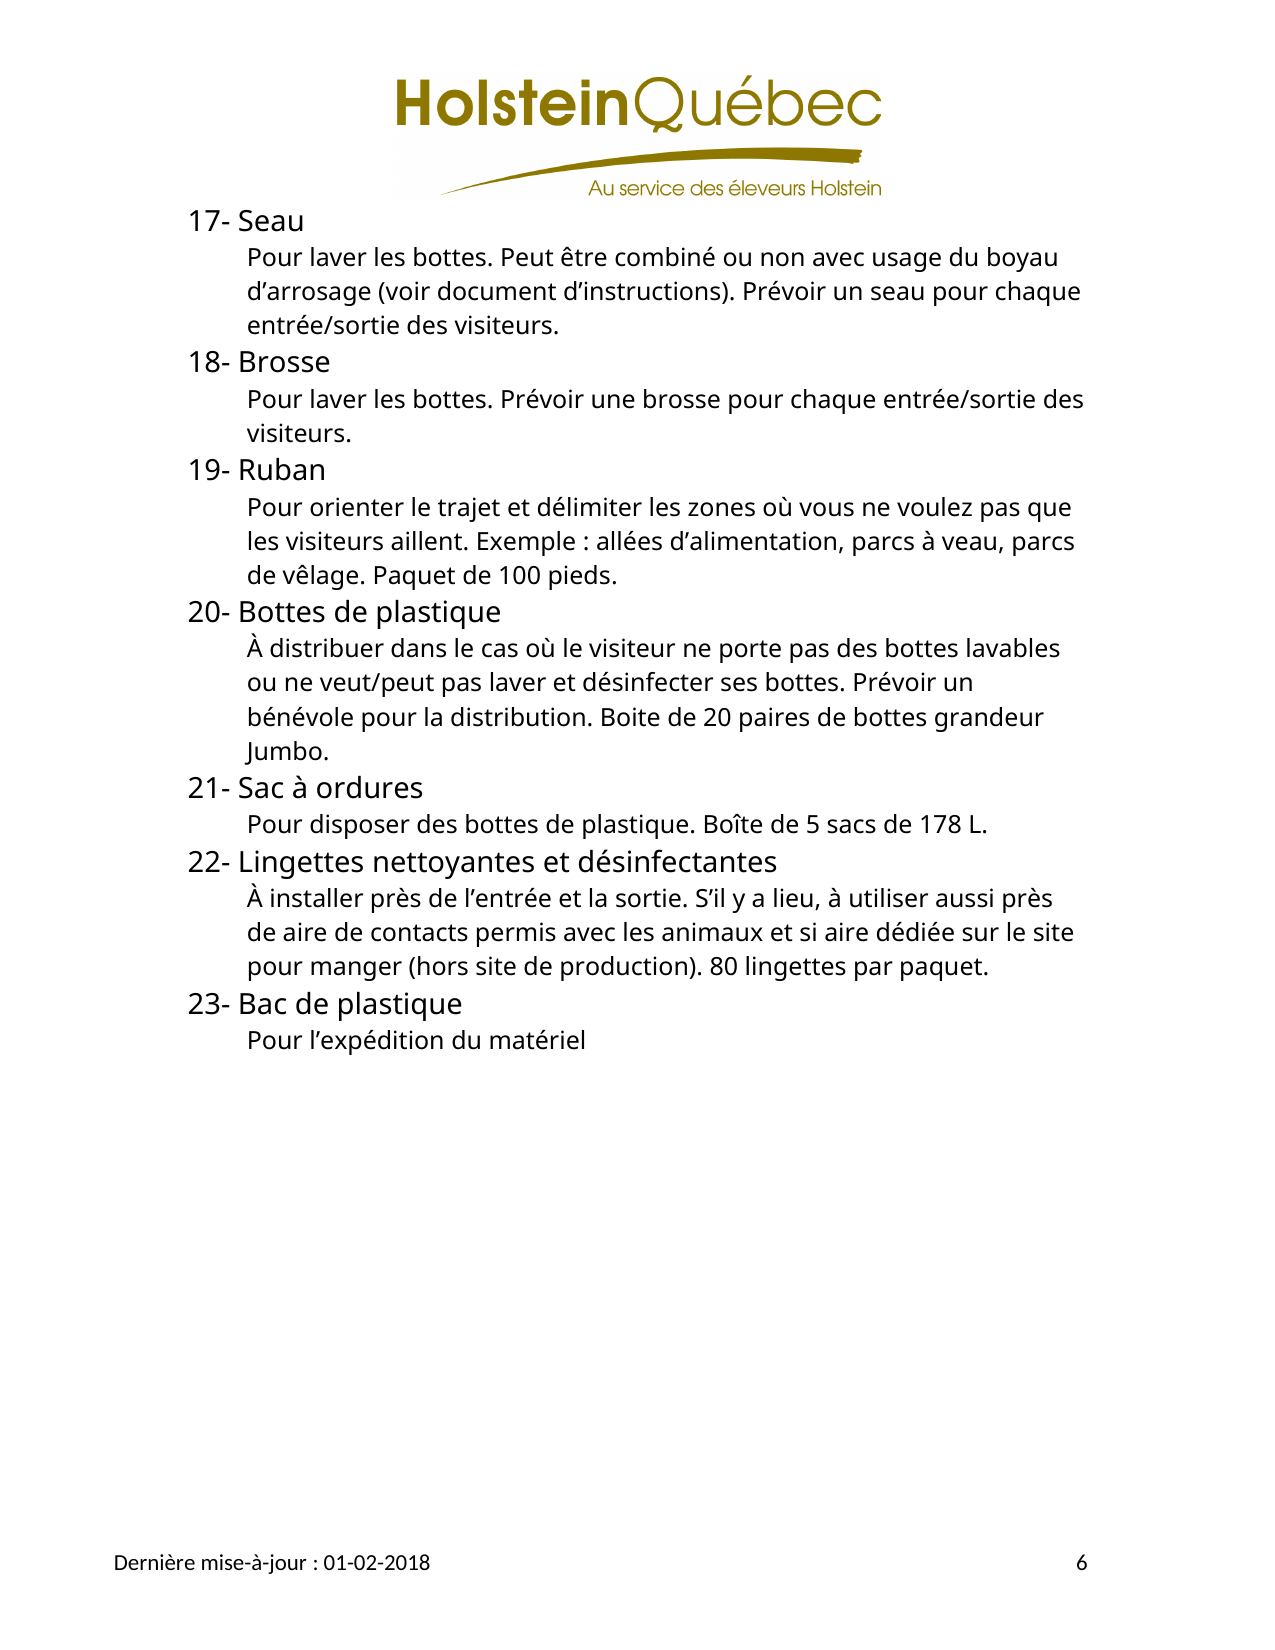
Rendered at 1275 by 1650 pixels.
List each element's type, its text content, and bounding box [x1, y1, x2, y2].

text À installer près de l’entrée et la sortie. S’il y a lieu, à utiliser aussi près de aire de contacts permis avec les animaux et si aire dédiée sur le site pour manger (hors site de production). 80 lingettes par paquet. [247, 881, 1087, 983]
text 18- Brosse [187, 342, 1087, 381]
text À distribuer dans le cas où le visiteur ne porte pas des bottes lavables ou ne veut/peut pas laver et désinfecter ses bottes. Prévoir un bénévole pour la distribution. Boite de 20 paires de bottes grandeur Jumbo. [247, 631, 1087, 767]
text 20- Bottes de plastique [187, 591, 1087, 631]
text Pour disposer des bottes de plastique. Boîte de 5 sacs de 178 L. [247, 807, 1087, 841]
text 23- Bac de plastique [187, 983, 1087, 1023]
text 17- Seau [187, 200, 1087, 239]
text 19- Ruban [187, 449, 1087, 489]
text 21- Sac à ordures [187, 767, 1087, 807]
text Pour laver les bottes. Peut être combiné ou non avec usage du boyau d’arrosage (voir document d’instructions). Prévoir un seau pour chaque entrée/sortie des visiteurs. [247, 239, 1087, 342]
text Pour l’expédition du matériel [247, 1023, 1087, 1057]
text Pour orienter le trajet et délimiter les zones où vous ne voulez pas que les visiteurs aillent. Exemple : allées d’alimentation, parcs à veau, parcs de vêlage. Paquet de 100 pieds. [247, 489, 1087, 591]
picture [393, 73, 882, 200]
text 22- Lingettes nettoyantes et désinfectantes [187, 841, 1087, 881]
text Pour laver les bottes. Prévoir une brosse pour chaque entrée/sortie des visiteurs. [247, 381, 1087, 449]
